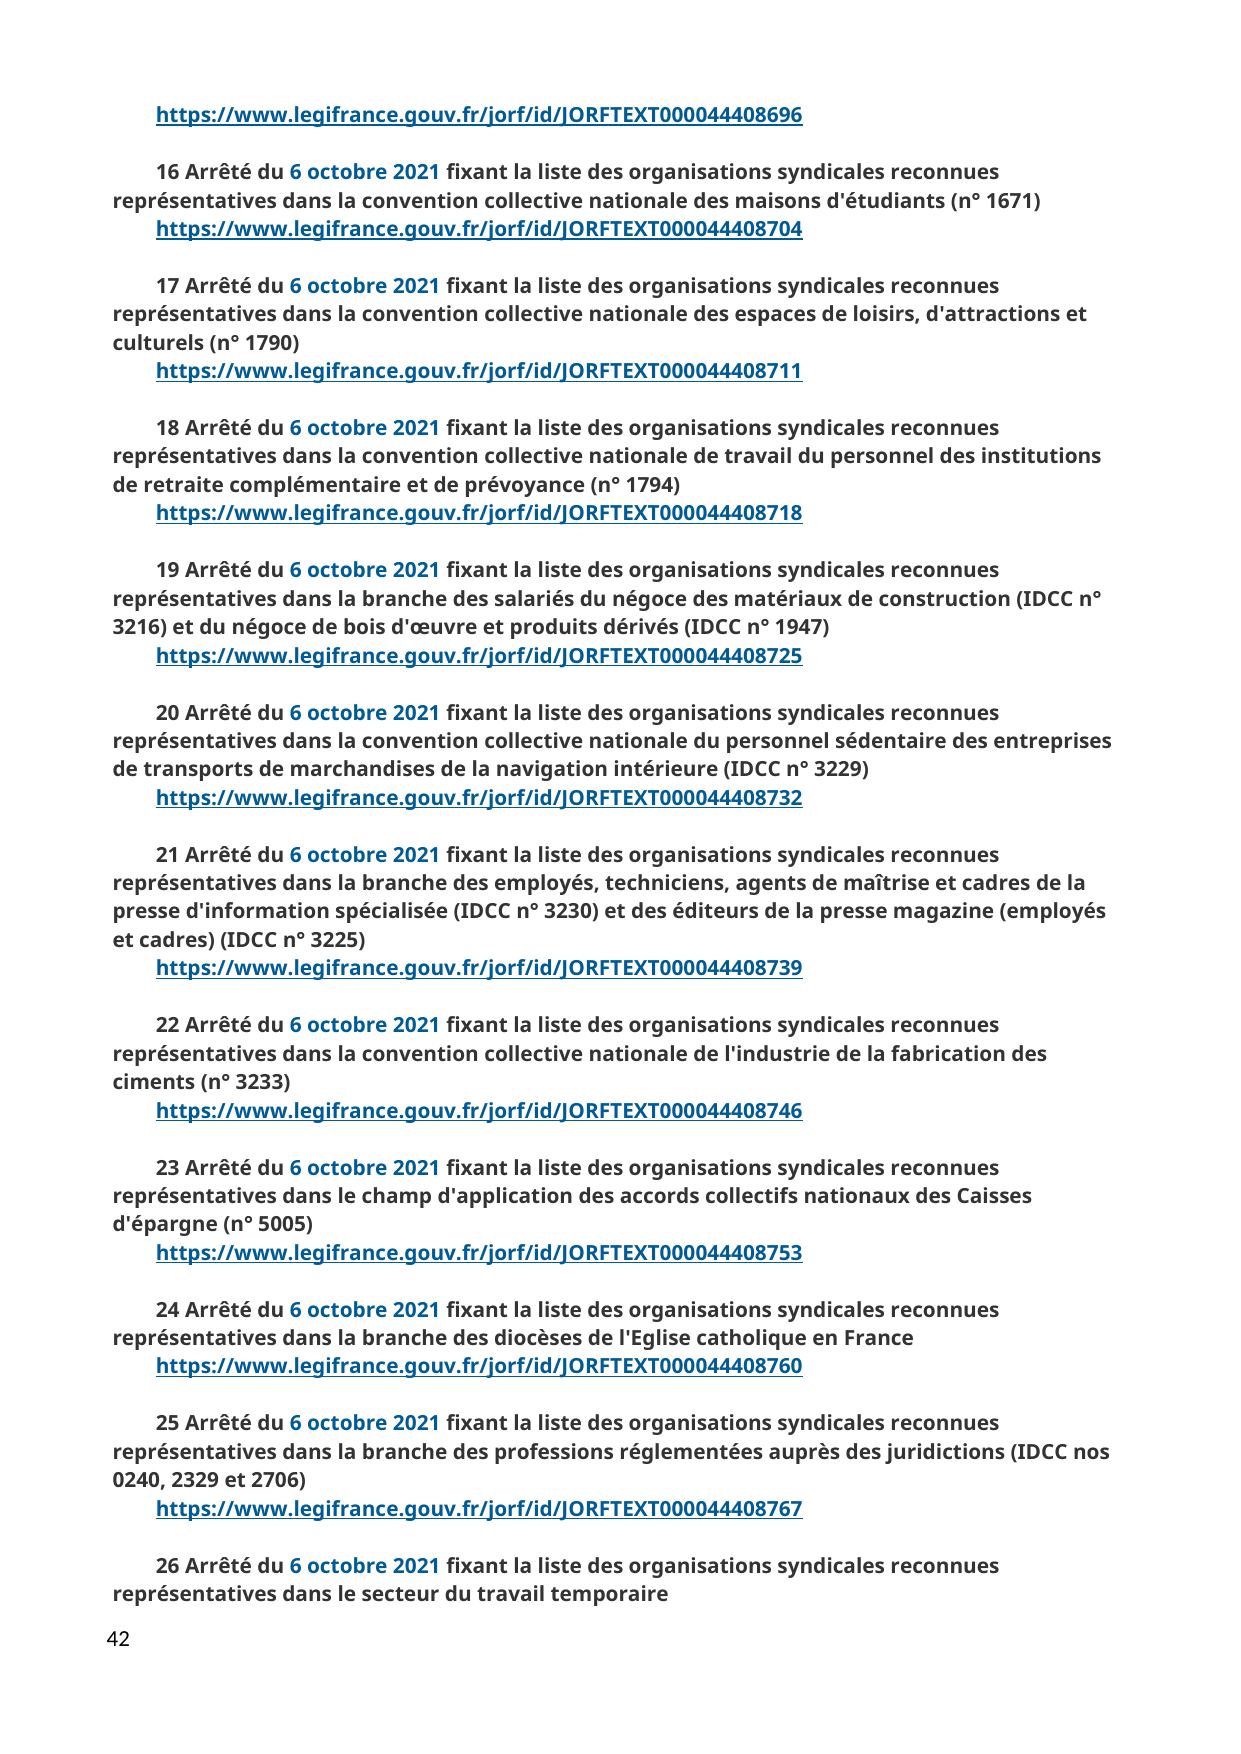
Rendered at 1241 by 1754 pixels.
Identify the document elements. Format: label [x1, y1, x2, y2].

text [112, 100, 1122, 1608]
